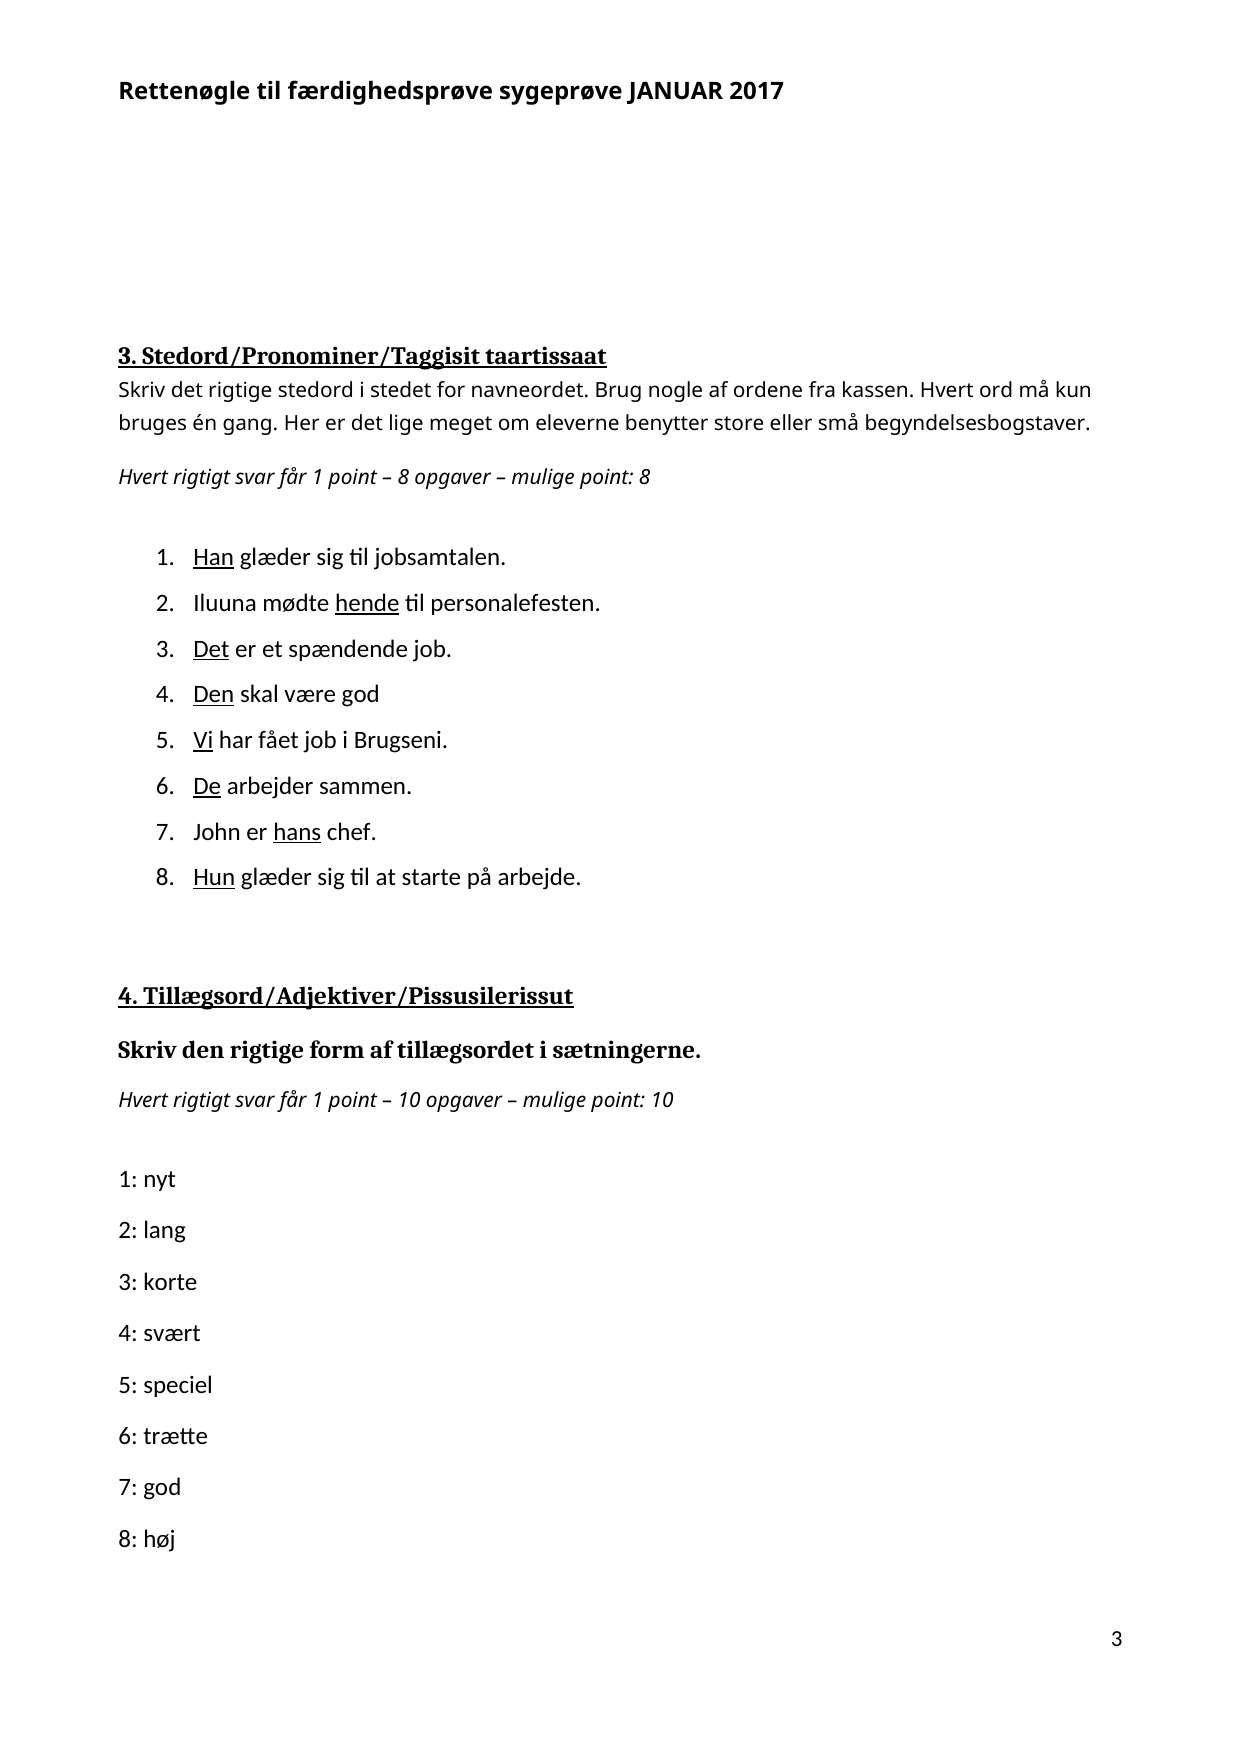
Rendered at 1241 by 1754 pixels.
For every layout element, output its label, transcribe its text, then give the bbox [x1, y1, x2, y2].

text 6: trætte [118, 1420, 1122, 1451]
list De arbejder sammen. [156, 770, 1122, 801]
text 3. Stedord/Pronominer/Taggisit taartissaat [118, 342, 1122, 371]
text 4: svært [118, 1317, 1122, 1348]
list Den skal være god [156, 678, 1122, 709]
text 5: speciel [118, 1369, 1122, 1399]
text Hvert rigtigt svar får 1 point – 8 opgaver – mulige point: 8 [118, 462, 1122, 490]
list Hun glæder sig til at starte på arbejde. [156, 861, 1122, 892]
text Skriv den rigtige form af tillægsordet i sætningerne. [118, 1036, 1122, 1064]
list John er hans chef. [156, 816, 1122, 846]
text 3: korte [118, 1266, 1122, 1297]
text Skriv det rigtige stedord i stedet for navneordet. Brug nogle af ordene fra kassen. Hvert ord må kun bruges én gang. Her er det lige meget om eleverne benytter store eller små begyndelsesbogstaver. [118, 375, 1122, 437]
list Vi har fået job i Brugseni. [156, 724, 1122, 755]
text 8: høj [118, 1523, 1122, 1553]
text Hvert rigtigt svar får 1 point – 10 opgaver – mulige point: 10 [118, 1085, 1122, 1114]
list Det er et spændende job. [156, 633, 1122, 663]
text 2: lang [118, 1215, 1122, 1245]
text 1: nyt [118, 1163, 1122, 1194]
text 4. Tillægsord/Adjektiver/Pissusilerissut [118, 982, 1122, 1011]
list Han glæder sig til jobsamtalen. [156, 541, 1122, 572]
text 7: god [118, 1471, 1122, 1502]
list Iluuna mødte hende til personalefesten. [156, 587, 1122, 618]
